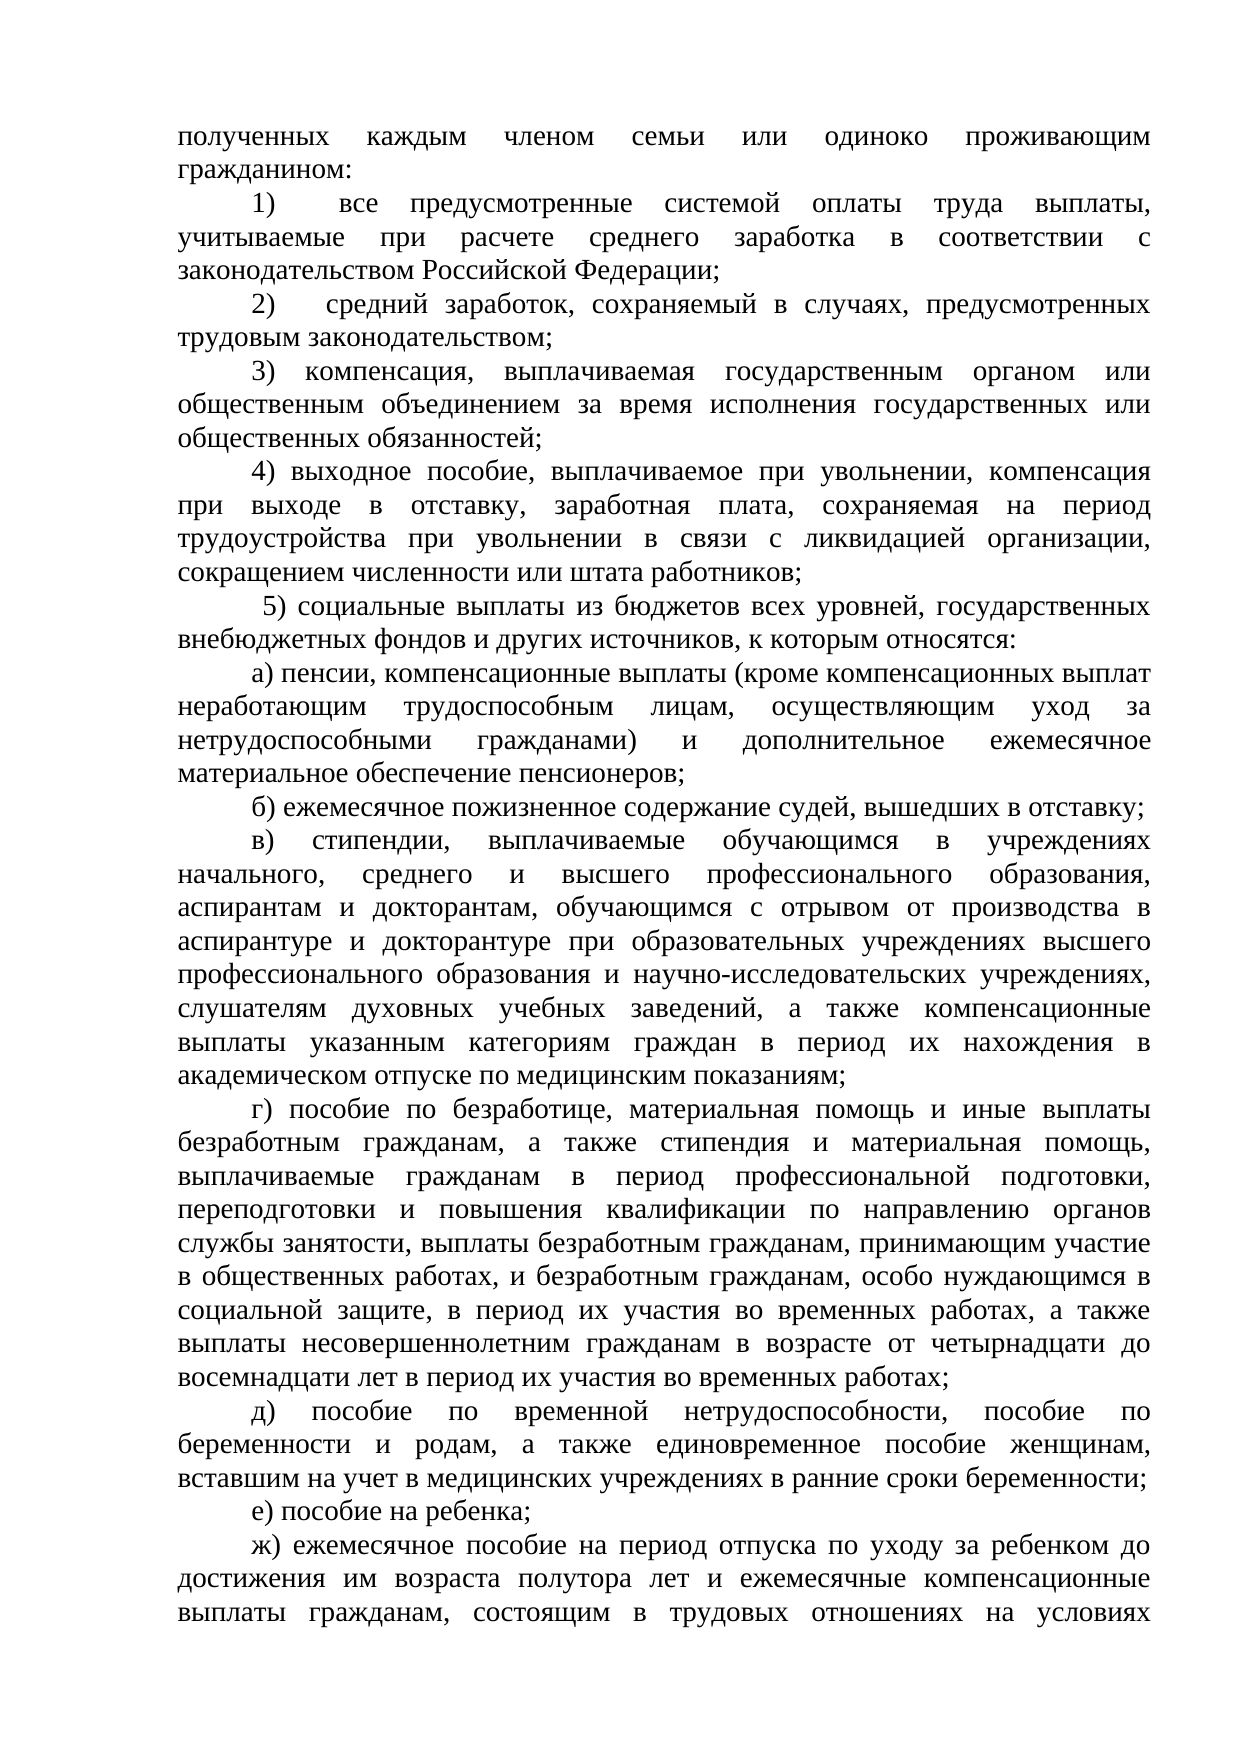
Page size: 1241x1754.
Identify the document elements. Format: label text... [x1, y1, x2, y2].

text б) ежемесячное пожизненное содержание судей, вышедших в отставку; [177, 789, 1152, 822]
text 2) средний заработок, сохраняемый в случаях, предусмотренных трудовым законодательством; [177, 286, 1152, 353]
text 5) социальные выплаты из бюджетов всех уровней, государственных внебюджетных фондов и других источников, к которым относятся: [177, 588, 1152, 655]
text 3) компенсация, выплачиваемая государственным органом или общественным объединением за время исполнения государственных или общественных обязанностей; [177, 353, 1152, 453]
text д) пособие по временной нетрудоспособности, пособие по беременности и родам, а также единовременное пособие женщинам, вставшим на учет в медицинских учреждениях в ранние сроки беременности; [177, 1393, 1152, 1493]
text в) стипендии, выплачиваемые обучающимся в учреждениях начального, среднего и высшего профессионального образования, аспирантам и докторантам, обучающимся с отрывом от производства в аспирантуре и докторантуре при образовательных учреждениях высшего профессионального образования и научно-исследовательских учреждениях, слушателям духовных учебных заведений, а также компенсационные выплаты указанным категориям граждан в период их нахождения в академическом отпуске по медицинским показаниям; [177, 822, 1152, 1091]
text 1) все предусмотренные системой оплаты труда выплаты, учитываемые при расчете среднего заработка в соответствии с законодательством Российской Федерации; [177, 185, 1152, 286]
text 4) выходное пособие, выплачиваемое при увольнении, компенсация при выходе в отставку, заработная плата, сохраняемая на период трудоустройства при увольнении в связи с ликвидацией организации, сокращением численности или штата работников; [177, 453, 1152, 588]
text а) пенсии, компенсационные выплаты (кроме компенсационных выплат неработающим трудоспособным лицам, осуществляющим уход за нетрудоспособными гражданами) и дополнительное ежемесячное материальное обеспечение пенсионеров; [177, 655, 1152, 789]
text е) пособие на ребенка; [177, 1493, 1152, 1527]
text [177, 118, 1152, 185]
text г) пособие по безработице, материальная помощь и иные выплаты безработным гражданам, а также стипендия и материальная помощь, выплачиваемые гражданам в период профессиональной подготовки, переподготовки и повышения квалификации по направлению органов службы занятости, выплаты безработным гражданам, принимающим участие в общественных работах, и безработным гражданам, особо нуждающимся в социальной защите, в период их участия во временных работах, а также выплаты несовершеннолетним гражданам в возрасте от четырнадцати до восемнадцати лет в период их участия во временных работах; [177, 1091, 1152, 1393]
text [177, 1527, 1152, 1627]
